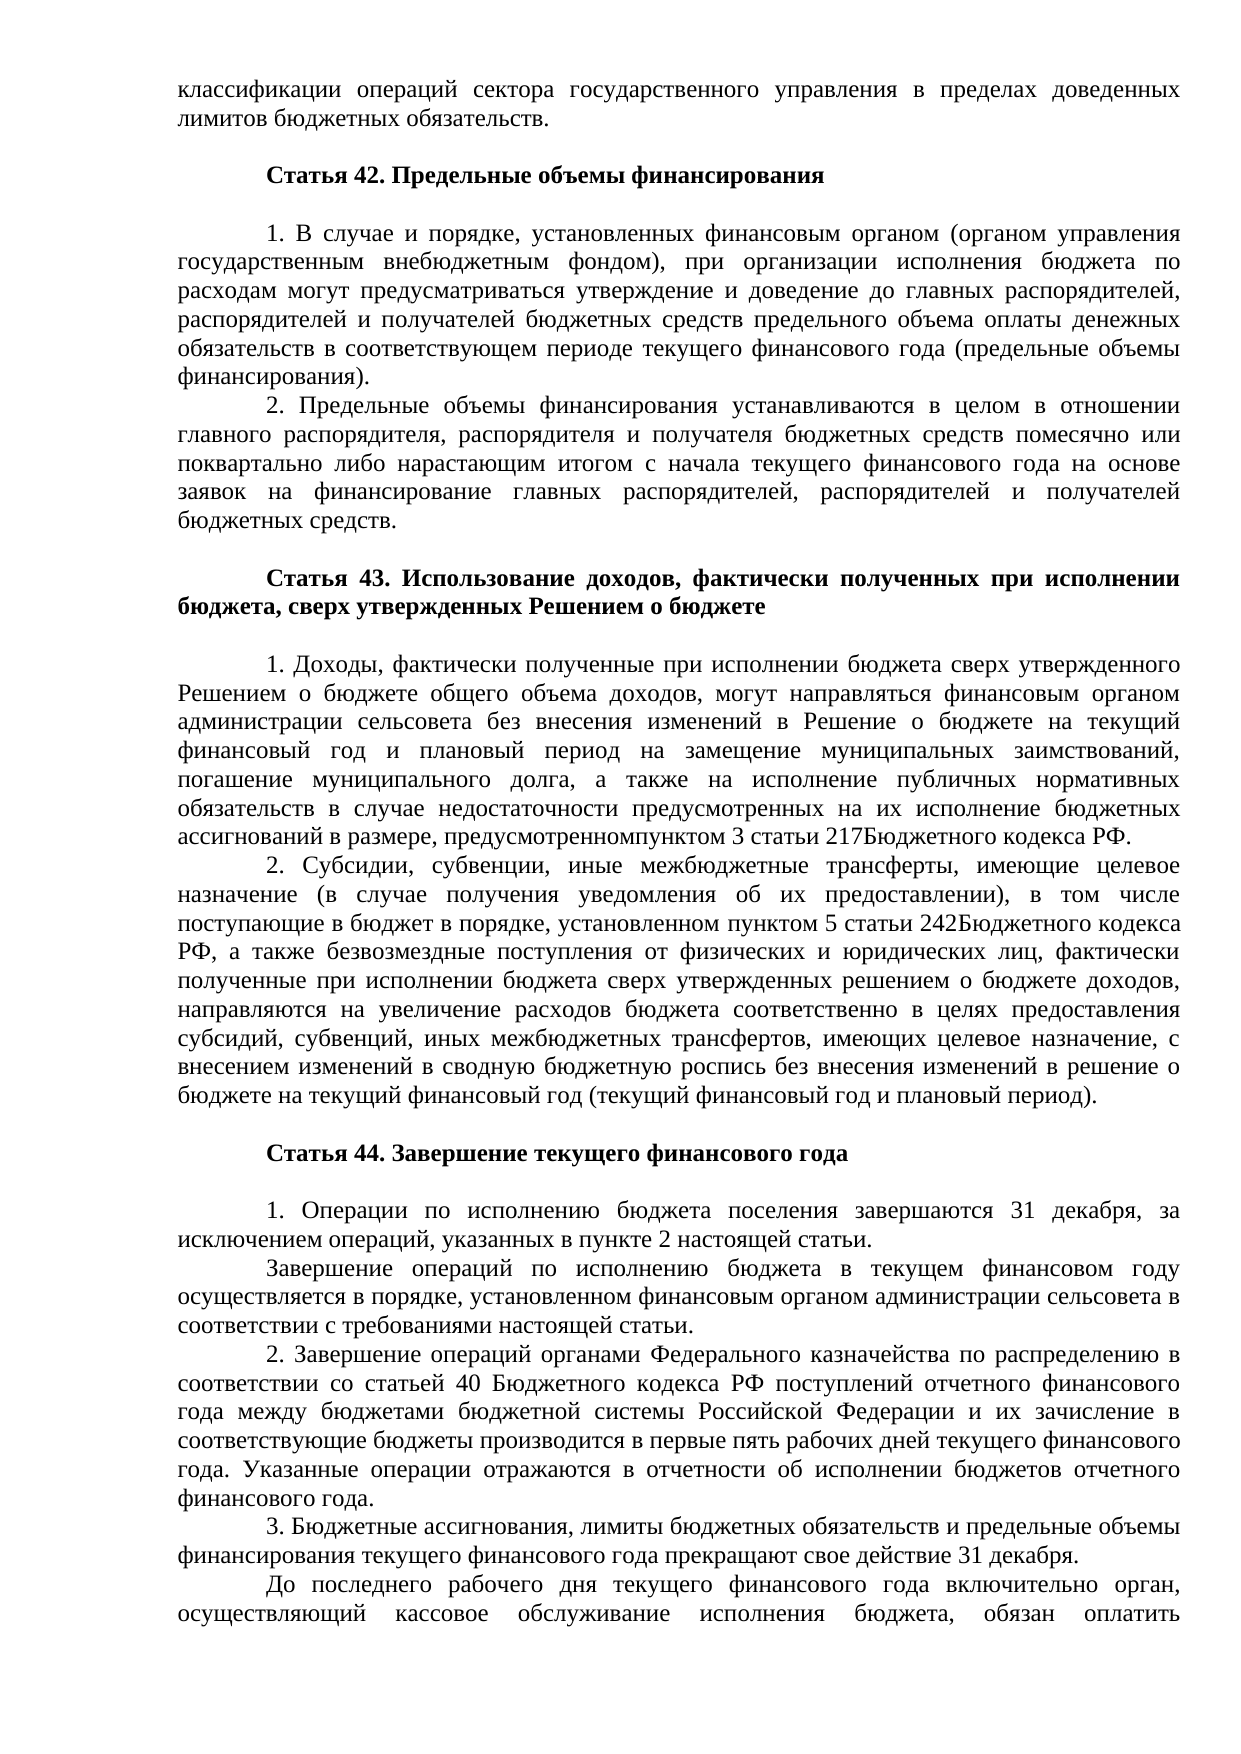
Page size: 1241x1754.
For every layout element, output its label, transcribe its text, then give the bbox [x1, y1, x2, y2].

text 2. Предельные объемы финансирования устанавливаются в целом в отношении главного распорядителя, распорядителя и получателя бюджетных средств помесячно или поквартально либо нарастающим итогом с начала текущего финансового года на основе заявок на финансирование главных распорядителей, распорядителей и получателей бюджетных средств. [177, 390, 1181, 534]
text 1. Доходы, фактически полученные при исполнении бюджета сверх утвержденного Решением о бюджете общего объема доходов, могут направляться финансовым органом администрации сельсовета без внесения изменений в Решение о бюджете на текущий финансовый год и плановый период на замещение муниципальных заимствований, погашение муниципального долга, а также на исполнение публичных нормативных обязательств в случае недостаточности предусмотренных на их исполнение бюджетных ассигнований в размере, предусмотренномпунктом 3 статьи 217Бюджетного кодекса РФ. [177, 649, 1181, 850]
text Статья 42. Предельные объемы финансирования [177, 160, 1181, 189]
text Завершение операций по исполнению бюджета в текущем финансовом году осуществляется в порядке, установленном финансовым органом администрации сельсовета в соответствии с требованиями настоящей статьи. [177, 1253, 1181, 1339]
text 2. Завершение операций органами Федерального казначейства по распределению в соответствии со статьей 40 Бюджетного кодекса РФ поступлений отчетного финансового года между бюджетами бюджетной системы Российской Федерации и их зачисление в соответствующие бюджеты производится в первые пять рабочих дней текущего финансового года. Указанные операции отражаются в отчетности об исполнении бюджетов отчетного финансового года. [177, 1339, 1181, 1511]
text Статья 44. Завершение текущего финансового года [177, 1138, 1181, 1166]
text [177, 74, 1181, 131]
text 2. Субсидии, субвенции, иные межбюджетные трансферты, имеющие целевое назначение (в случае получения уведомления об их предоставлении), в том числе поступающие в бюджет в порядке, установленном пунктом 5 статьи 242Бюджетного кодекса РФ, а также безвозмездные поступления от физических и юридических лиц, фактически полученные при исполнении бюджета сверх утвержденных решением о бюджете доходов, направляются на увеличение расходов бюджета соответственно в целях предоставления субсидий, субвенций, иных межбюджетных трансфертов, имеющих целевое назначение, с внесением изменений в сводную бюджетную роспись без внесения изменений в решение о бюджете на текущий финансовый год (текущий финансовый год и плановый период). [177, 850, 1181, 1109]
text 1. Операции по исполнению бюджета поселения завершаются 31 декабря, за исключением операций, указанных в пункте 2 настоящей статьи. [177, 1195, 1181, 1253]
text 1. В случае и порядке, установленных финансовым органом (органом управления государственным внебюджетным фондом), при организации исполнения бюджета по расходам могут предусматриваться утверждение и доведение до главных распорядителей, распорядителей и получателей бюджетных средств предельного объема оплаты денежных обязательств в соответствующем периоде текущего финансового года (предельные объемы финансирования). [177, 218, 1181, 390]
text Статья 43. Использование доходов, фактически полученных при исполнении бюджета, сверх утвержденных Решением о бюджете [177, 563, 1181, 620]
text 3. Бюджетные ассигнования, лимиты бюджетных обязательств и предельные объемы финансирования текущего финансового года прекращают свое действие 31 декабря. [177, 1511, 1181, 1569]
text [177, 1569, 1181, 1626]
